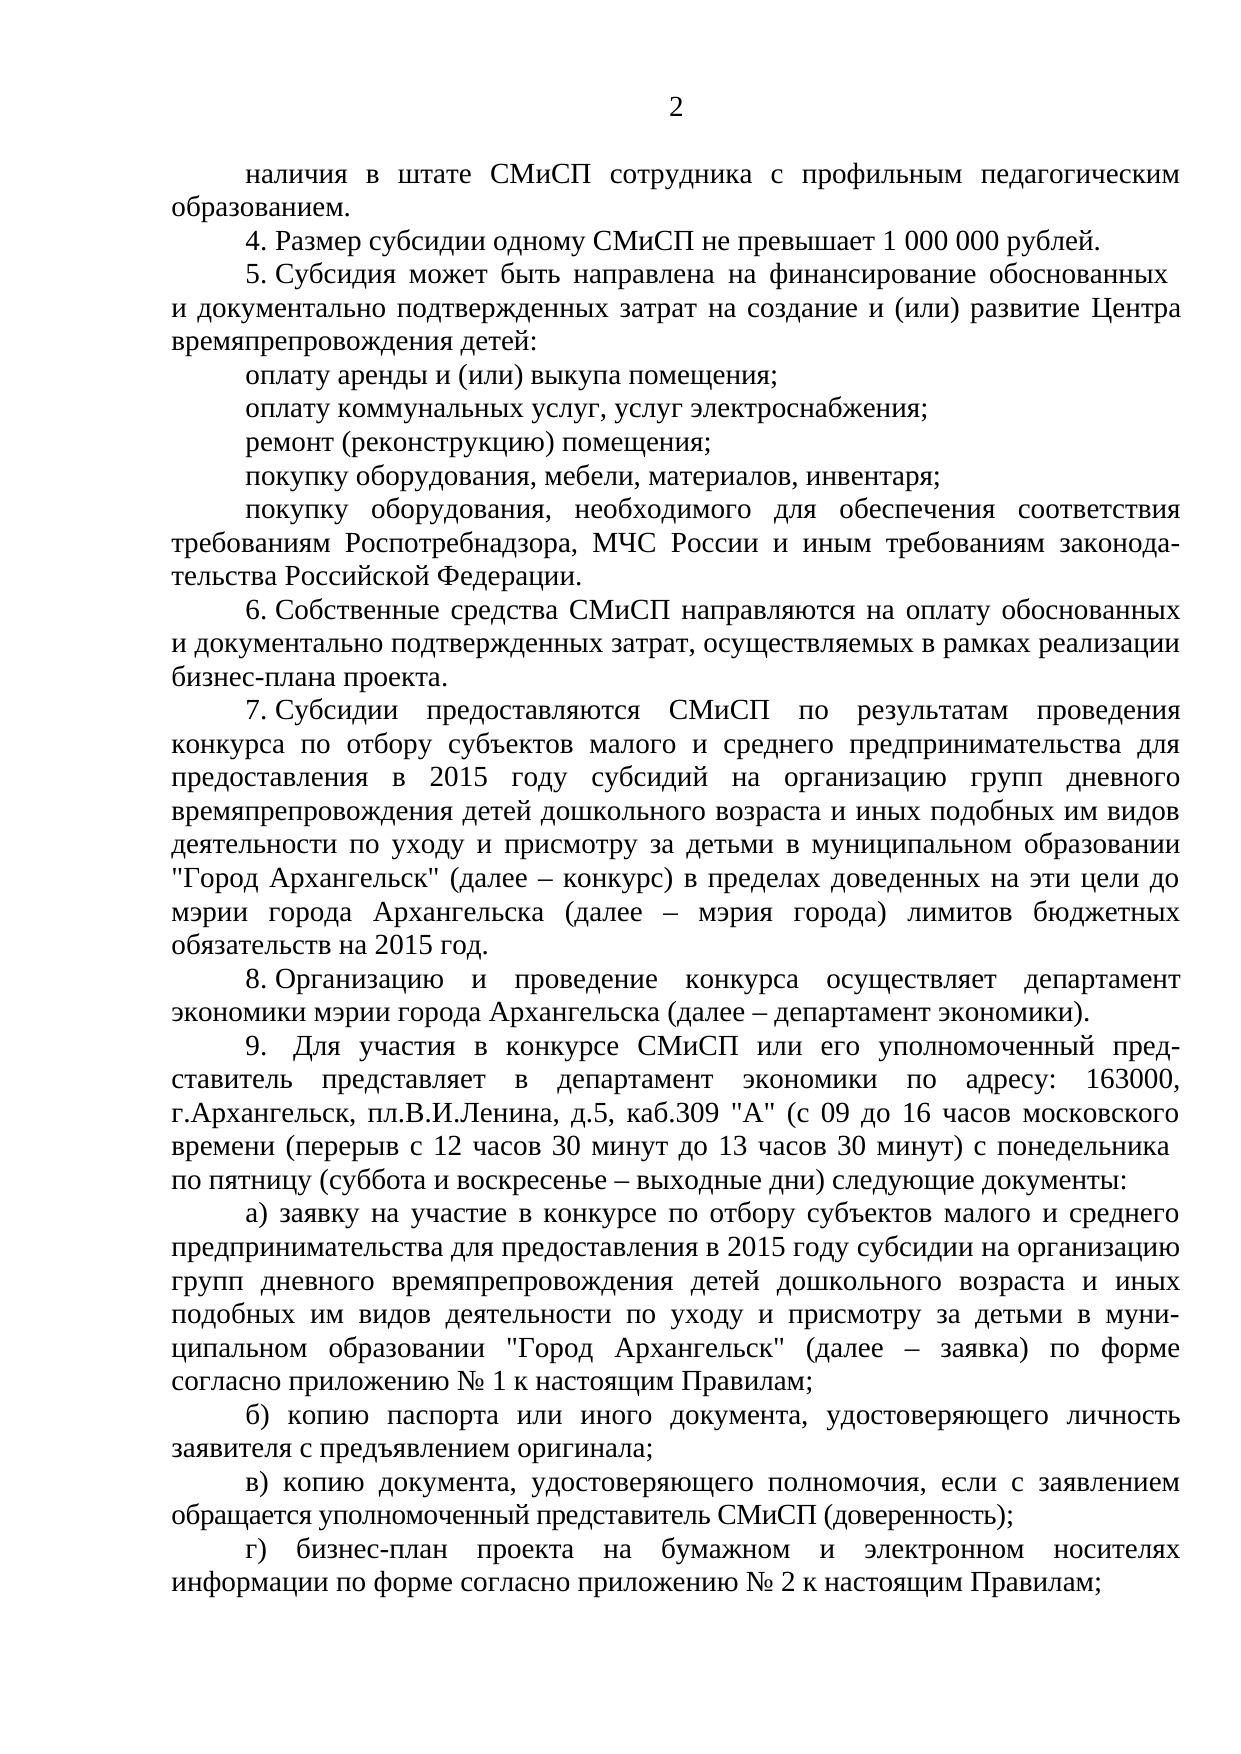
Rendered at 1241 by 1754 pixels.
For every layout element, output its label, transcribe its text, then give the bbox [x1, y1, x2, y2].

text в) копию документа, удостоверяющего полномочия, если с заявлением обращается уполномоченный представитель СМиСП (доверенность); [171, 1464, 1181, 1531]
text 2 [171, 89, 1181, 122]
list Для участия в конкурсе СМиСП или его уполномоченный пред-ставитель представляет в департамент экономики по адресу: 163000, г.Архангельск, пл.В.И.Ленина, д.5, каб.309 "А" (с 09 до 16 часов московского времени (перерыв с 12 часов 30 минут до 13 часов 30 минут) с понедельника по пятницу (суббота и воскресенье – выходные дни) следующие документы: [171, 1028, 1181, 1196]
list Организацию и проведение конкурса осуществляет департамент экономики мэрии города Архангельска (далее – департамент экономики). [171, 961, 1181, 1028]
text покупку оборудования, необходимого для обеспечения соответствия требованиям Роспотребнадзора, МЧС России и иным требованиям законода-тельства Российской Федерации. [171, 491, 1181, 592]
list Собственные средства СМиСП направляются на оплату обоснованных и документально подтвержденных затрат, осуществляемых в рамках реализации бизнес-плана проекта. [171, 592, 1181, 692]
text г) бизнес-план проекта на бумажном и электронном носителях информации по форме согласно приложению № 2 к настоящим Правилам; [171, 1531, 1181, 1598]
text покупку оборудования, мебели, материалов, инвентаря; [171, 458, 1181, 491]
list Субсидия может быть направлена на финансирование обоснованных и документально подтвержденных затрат на создание и (или) развитие Центра времяпрепровождения детей: [171, 256, 1181, 357]
text ремонт (реконструкцию) помещения; [171, 424, 1181, 458]
text б) копию паспорта или иного документа, удостоверяющего личность заявителя с предъявлением оригинала; [171, 1397, 1181, 1464]
text оплату аренды и (или) выкупа помещения; [171, 357, 1181, 391]
list Размер субсидии одному СМиСП не превышает 1 000 000 рублей. [171, 223, 1181, 256]
list Субсидии предоставляются СМиСП по результатам проведения конкурса по отбору субъектов малого и среднего предпринимательства для предоставления в 2015 году субсидий на организацию групп дневного времяпрепровождения детей дошкольного возраста и иных подобных им видов деятельности по уходу и присмотру за детьми в муниципальном образовании "Город Архангельск" (далее – конкурс) в пределах доведенных на эти цели до мэрии города Архангельска (далее – мэрия города) лимитов бюджетных обязательств на 2015 год. [171, 692, 1181, 961]
text наличия в штате СМиСП сотрудника с профильным педагогическим образованием. [171, 156, 1181, 223]
text а) заявку на участие в конкурсе по отбору субъектов малого и среднего предпринимательства для предоставления в 2015 году субсидии на организацию групп дневного времяпрепровождения детей дошкольного возраста и иных подобных им видов деятельности по уходу и присмотру за детьми в муни-ципальном образовании "Город Архангельск" (далее – заявка) по форме согласно приложению № 1 к настоящим Правилам; [171, 1196, 1181, 1397]
text оплату коммунальных услуг, услуг электроснабжения; [171, 391, 1181, 424]
